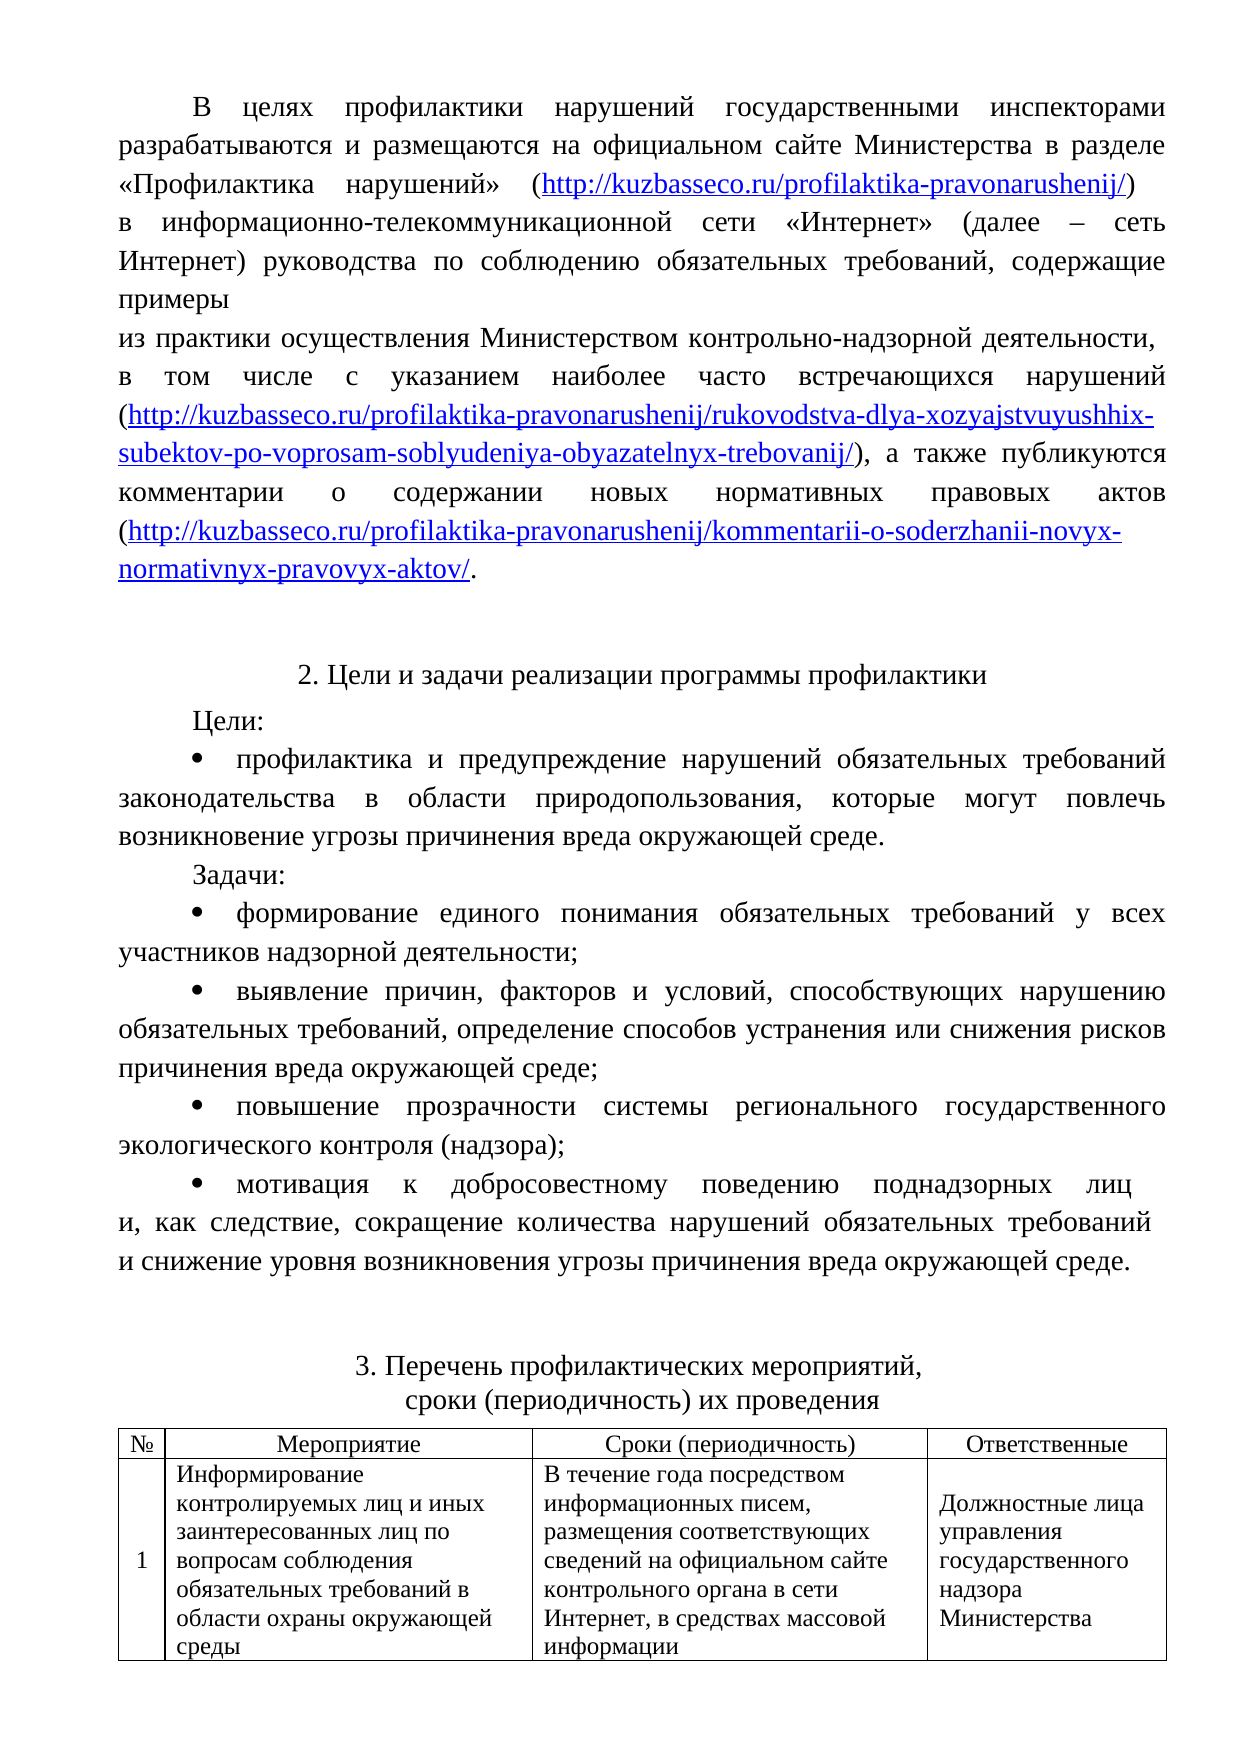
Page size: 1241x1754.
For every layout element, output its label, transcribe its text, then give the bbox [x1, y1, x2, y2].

list мотивация к добросовестному поведению поднадзорных лиц и, как следствие, сокращение количества нарушений обязательных требований и снижение уровня возникновения угрозы причинения вреда окружающей среде. [118, 1166, 1167, 1276]
table_cell В течение года посредством информационных писем, размещения соответствующих сведений на официальном сайте контрольного органа в сети Интернет, в средствах массовой информации [533, 1459, 927, 1660]
table_cell Информирование контролируемых лиц и иных заинтересованных лиц по вопросам соблюдения обязательных требований в области охраны окружающей среды [166, 1459, 532, 1660]
table_header Ответственные [928, 1429, 1166, 1458]
text В целях профилактики нарушений государственными инспекторами разрабатываются и размещаются на официальном сайте Министерства в разделе «Профилактика нарушений» (http://kuzbasseco.ru/profilaktika-pravonarushenij/) в информационно-телекоммуникационной сети «Интернет» (далее – сеть Интернет) руководства по соблюдению обязательных требований, содержащие примеры из практики осуществления Министерством контрольно-надзорной деятельности, в том числе с указанием наиболее часто встречающихся нарушений (http://kuzbasseco.ru/profilaktika-pravonarushenij/rukovodstva-dlya-xozyajstvuyushhix-subektov-po-voprosam-soblyudeniya-obyazatelnyx-trebovanij/), а также публикуются комментарии о содержании новых нормативных правовых актов (http://kuzbasseco.ru/profilaktika-pravonarushenij/kommentarii-o-soderzhanii-novyx-normativnyx-pravovyx-aktov/. [118, 89, 1167, 585]
list повышение прозрачности системы регионального государственного экологического контроля (надзора); [118, 1088, 1167, 1161]
text Задачи: [118, 857, 1167, 891]
table_header № [119, 1429, 164, 1458]
table_cell 1 [119, 1459, 164, 1660]
subtitle Перечень профилактических мероприятий, сроки (периодичность) их проведения [118, 1348, 1167, 1416]
subtitle Цели и задачи реализации программы профилактики [118, 657, 1167, 690]
table_header Мероприятие [166, 1429, 532, 1458]
list формирование единого понимания обязательных требований у всех участников надзорной деятельности; [118, 896, 1167, 968]
table_header Сроки (периодичность) [533, 1429, 927, 1458]
text Цели: [118, 703, 1167, 736]
list выявление причин, факторов и условий, способствующих нарушению обязательных требований, определение способов устранения или снижения рисков причинения вреда окружающей среде; [118, 973, 1167, 1083]
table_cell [928, 1459, 1166, 1660]
list профилактика и предупреждение нарушений обязательных требований законодательства в области природопользования, которые могут повлечь возникновение угрозы причинения вреда окружающей среде. [118, 741, 1167, 852]
